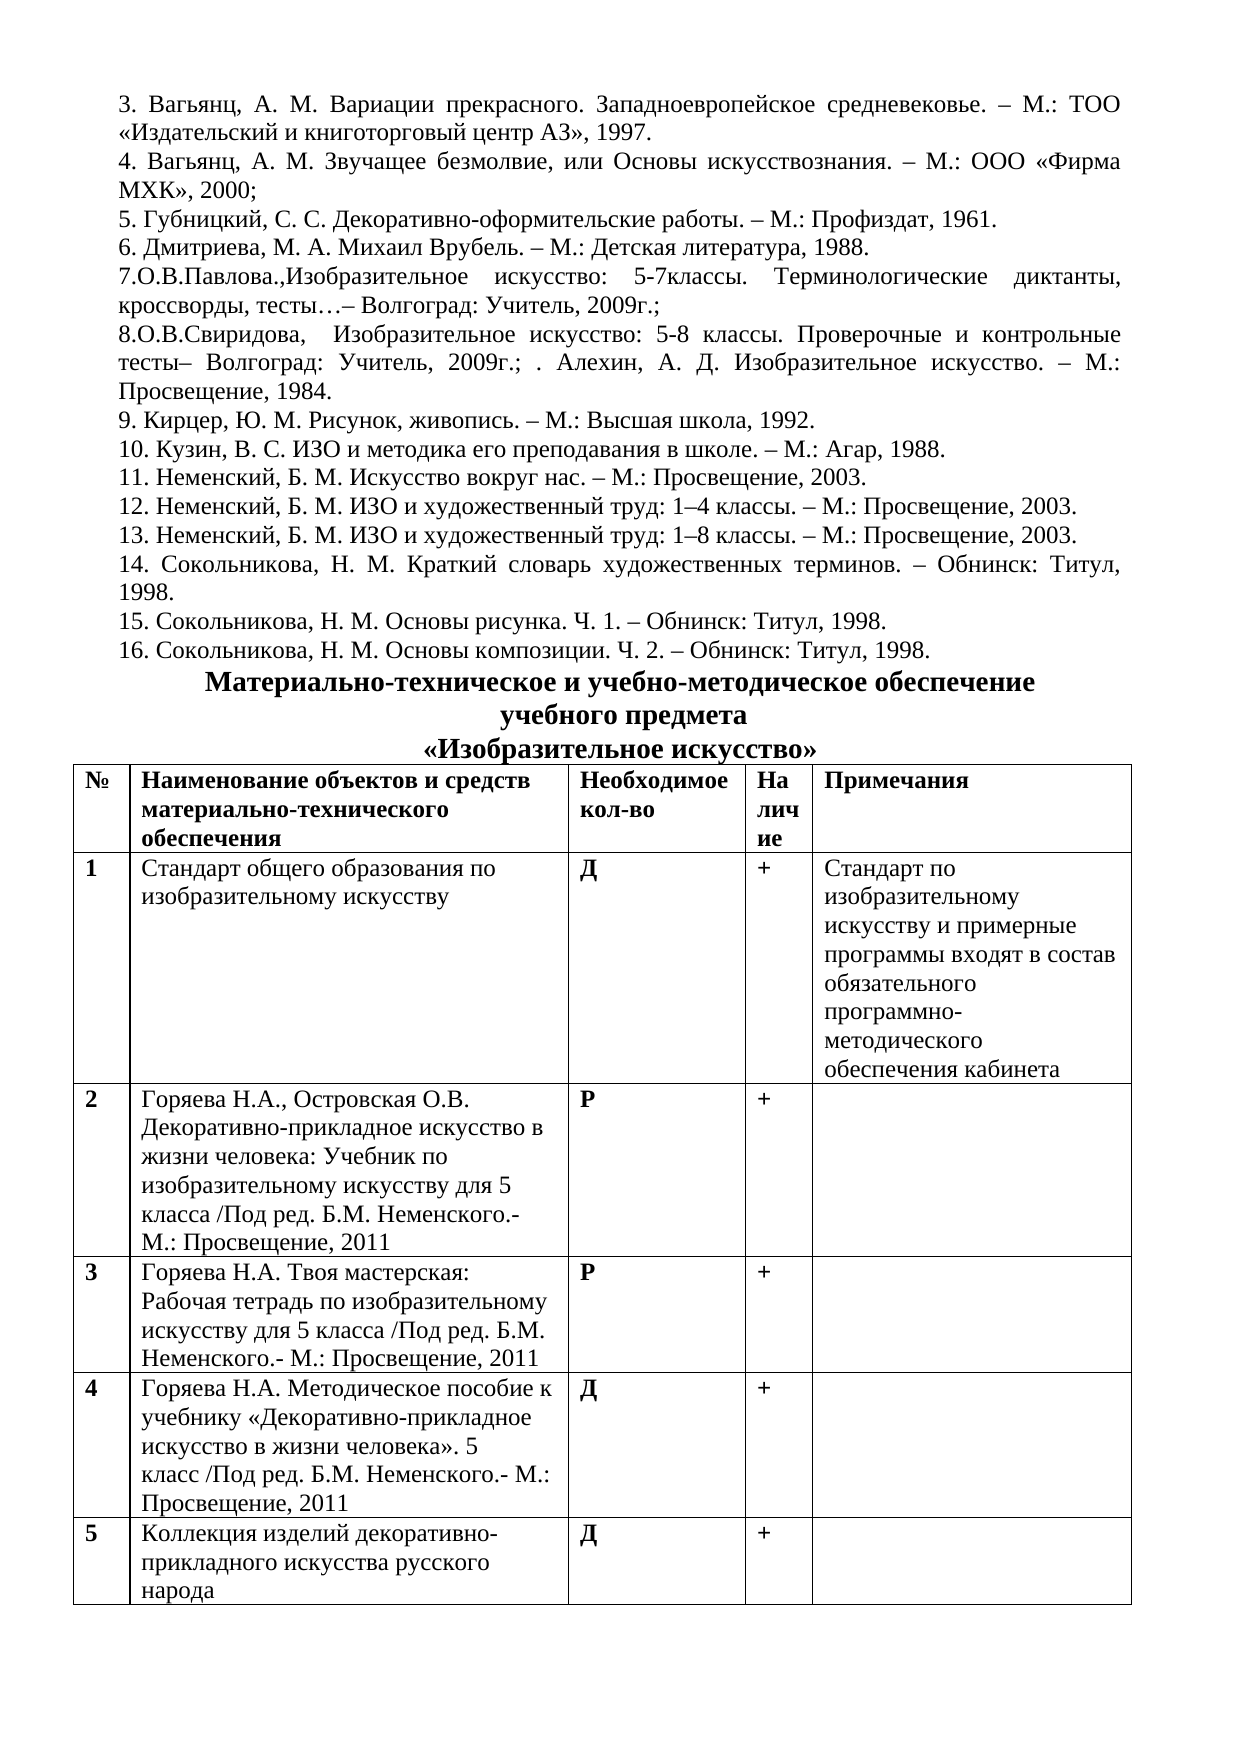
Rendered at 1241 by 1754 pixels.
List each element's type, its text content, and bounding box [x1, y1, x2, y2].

table_cell + [746, 1518, 812, 1604]
table_cell Стандарт общего образования по изобразительному искусству [131, 853, 568, 1083]
text «Изобразительное искусство» [118, 731, 1122, 764]
table_cell 5 [74, 1518, 129, 1604]
text 12. Неменский, Б. М. ИЗО и художественный труд: 1–4 классы. – М.: Просвещение, 2003. [118, 491, 1122, 520]
table_header Необходимое кол-во [569, 765, 745, 852]
text 3. Вагьянц, А. М. Вариации прекрасного. Западноевропейское средневековье. – М.: ТОО «Издательский и книготорговый центр АЗ», 1997. [118, 89, 1122, 146]
table_cell + [746, 1084, 812, 1256]
table_header Наименование объектов и средств материально-технического обеспечения [131, 765, 568, 852]
table_cell Р [569, 1257, 745, 1372]
table_cell 2 [74, 1084, 129, 1256]
text 7.О.В.Павлова.,Изобразительное искусство: 5-7классы. Терминологические диктанты, кроссворды, тесты…– Волгоград: Учитель, 2009г.; [118, 261, 1122, 319]
text 13. Неменский, Б. М. ИЗО и художественный труд: 1–8 классы. – М.: Просвещение, 2003. [118, 520, 1122, 549]
text 4. Вагьянц, А. М. Звучащее безмолвие, или Основы искусствознания. – М.: ООО «Фирма МХК», 2000; [118, 146, 1122, 204]
text 16. Сокольникова, Н. М. Основы композиции. Ч. 2. – Обнинск: Титул, 1998. [118, 635, 1122, 664]
text 10. Кузин, В. С. ИЗО и методика его преподавания в школе. – М.: Агар, 1988. [118, 434, 1122, 462]
table_cell + [746, 1373, 812, 1517]
table_cell Горяева Н.А. Твоя мастерская: Рабочая тетрадь по изобразительному искусству для 5 класса /Под ред. Б.М. Неменского.- М.: Просвещение, 2011 [131, 1257, 568, 1372]
table_cell [813, 1084, 1131, 1256]
table_header Примечания [813, 765, 1131, 852]
table_cell Горяева Н.А. Методическое пособие к учебнику «Декоративно-прикладное искусство в жизни человека». 5 класс /Под ред. Б.М. Неменского.- М.: Просвещение, 2011 [131, 1373, 568, 1517]
table_cell Д [569, 1518, 745, 1604]
text 8.О.В.Свиридова, Изобразительное искусство: 5-8 классы. Проверочные и контрольные тесты– Волгоград: Учитель, 2009г.; . Алехин, А. Д. Изобразительное искусство. – М.: Просвещение, 1984. [118, 319, 1122, 405]
table_cell Горяева Н.А., Островская О.В. Декоративно-прикладное искусство в жизни человека: Учебник по изобразительному искусству для 5 класса /Под ред. Б.М. Неменского.- М.: Просвещение, 2011 [131, 1084, 568, 1256]
text 14. Сокольникова, Н. М. Краткий словарь художественных терминов. – Обнинск: Титул, 1998. [118, 549, 1122, 606]
table_cell 1 [74, 853, 129, 1083]
text учебного предмета [118, 697, 1122, 731]
table_header Наличие [746, 765, 812, 852]
text 6. Дмитриева, М. А. Михаил Врубель. – М.: Детская литература, 1988. [118, 232, 1122, 261]
table_cell 3 [74, 1257, 129, 1372]
text 5. Губницкий, С. С. Декоративно-оформительские работы. – М.: Профиздат, 1961. [118, 204, 1122, 232]
text 9. Кирцер, Ю. М. Рисунок, живопись. – М.: Высшая школа, 1992. [118, 405, 1122, 434]
table_cell [813, 1518, 1131, 1604]
text Материально-техническое и учебно-методическое обеспечение [118, 664, 1122, 697]
table_cell + [746, 1257, 812, 1372]
table_cell + [746, 853, 812, 1083]
table_cell [813, 1373, 1131, 1517]
text 11. Неменский, Б. М. Искусство вокруг нас. – М.: Просвещение, 2003. [118, 462, 1122, 491]
table_cell 4 [74, 1373, 129, 1517]
table_header № [74, 765, 129, 852]
table_cell [813, 1257, 1131, 1372]
table_cell Стандарт по изобразительному искусству и примерные программы входят в состав обязательного программно-методического обеспечения кабинета [813, 853, 1131, 1083]
table_cell Д [569, 853, 745, 1083]
text 15. Сокольникова, Н. М. Основы рисунка. Ч. 1. – Обнинск: Титул, 1998. [118, 606, 1122, 635]
table_cell Р [569, 1084, 745, 1256]
table_cell Д [569, 1373, 745, 1517]
table_cell Коллекция изделий декоративно-прикладного искусства русского народа [131, 1518, 568, 1604]
